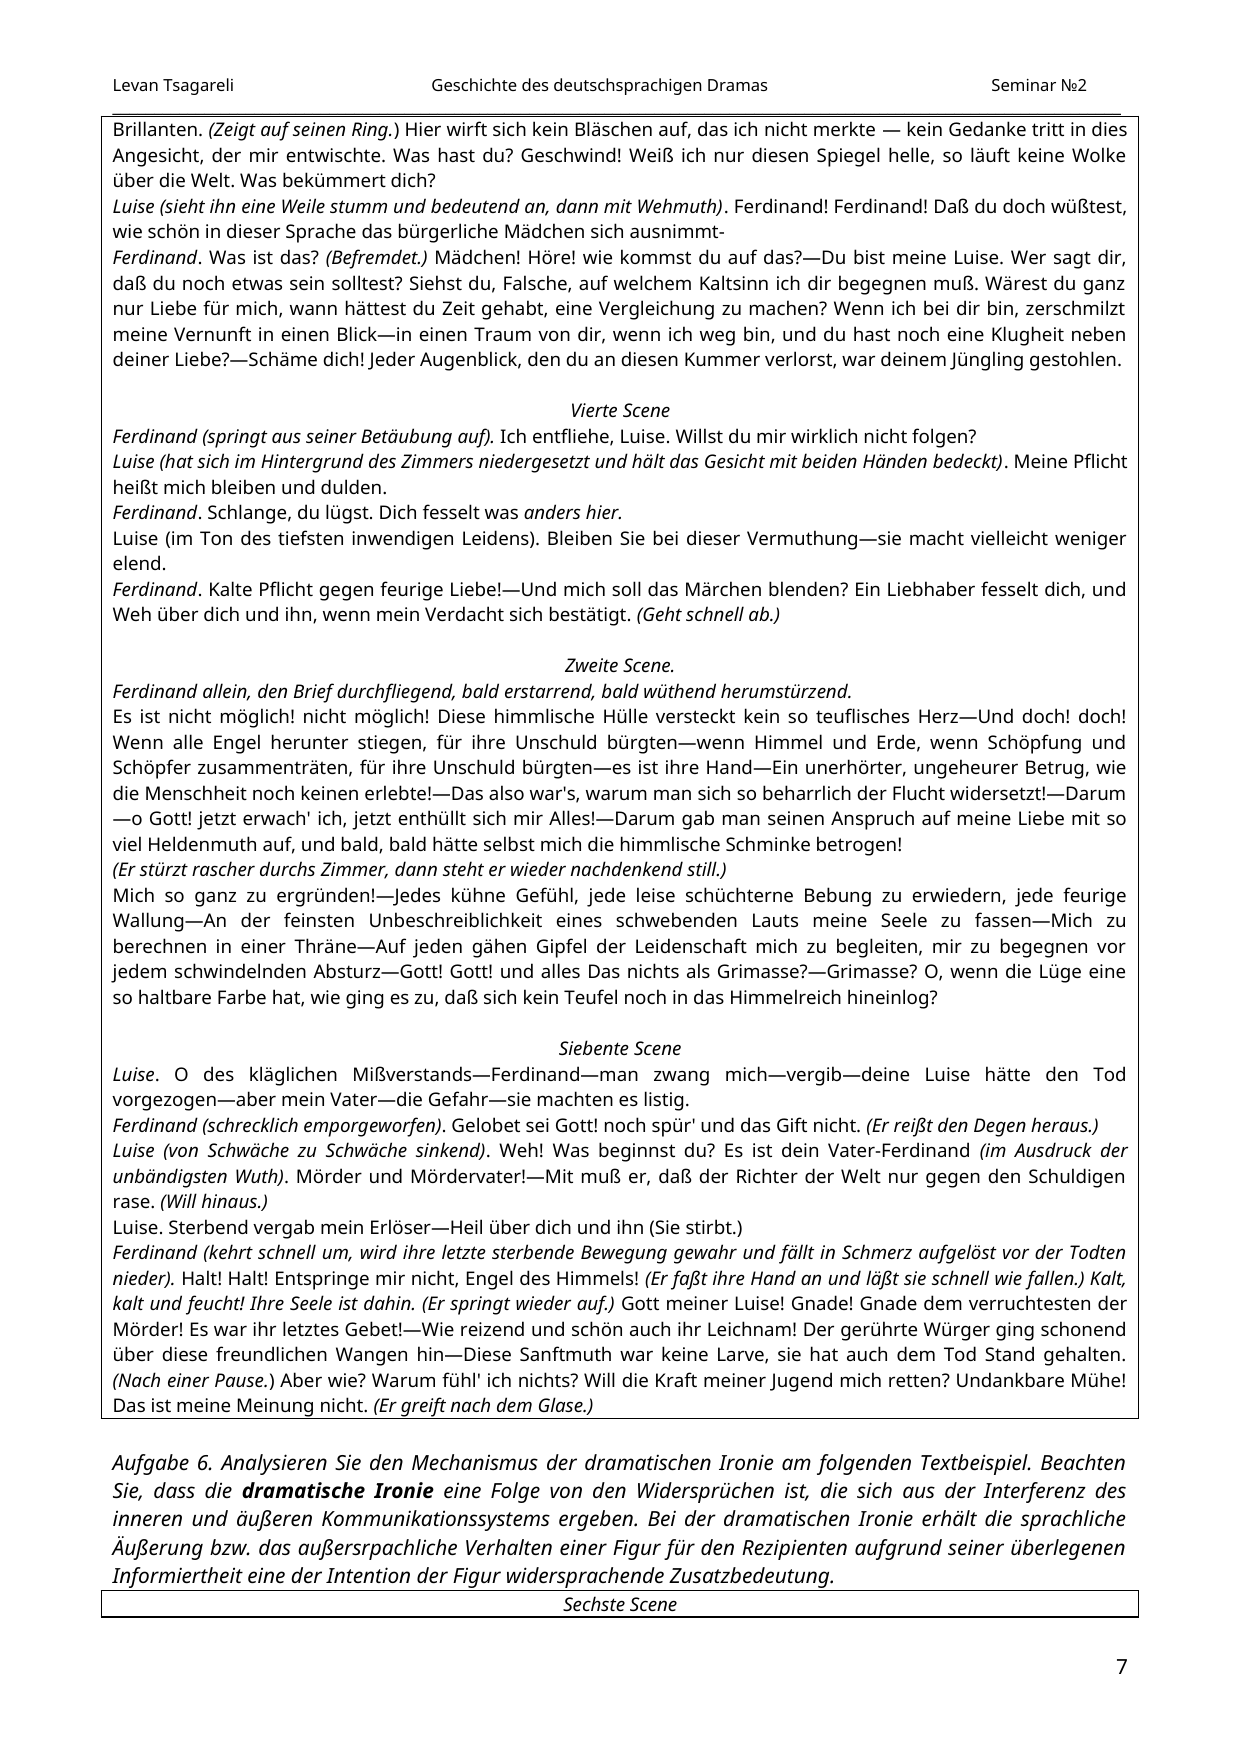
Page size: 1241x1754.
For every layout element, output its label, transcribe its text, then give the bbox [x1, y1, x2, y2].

text Aufgabe 6. Analysieren Sie den Mechanismus der dramatischen Ironie am folgenden Textbeispiel. Beachten Sie, dass die dramatische Ironie eine Folge von den Widersprüchen ist, die sich aus der Interferenz des inneren und äußeren Kommunikationssystems ergeben. Bei der dramatischen Ironie erhält die sprachliche Äußerung bzw. das außersrpachliche Verhalten einer Figur für den Rezipienten aufgrund seiner überlegenen Informiertheit eine der Intention der Figur widersprachende Zusatzbedeutung. [112, 1448, 1128, 1590]
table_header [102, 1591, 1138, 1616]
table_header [102, 117, 1138, 1418]
